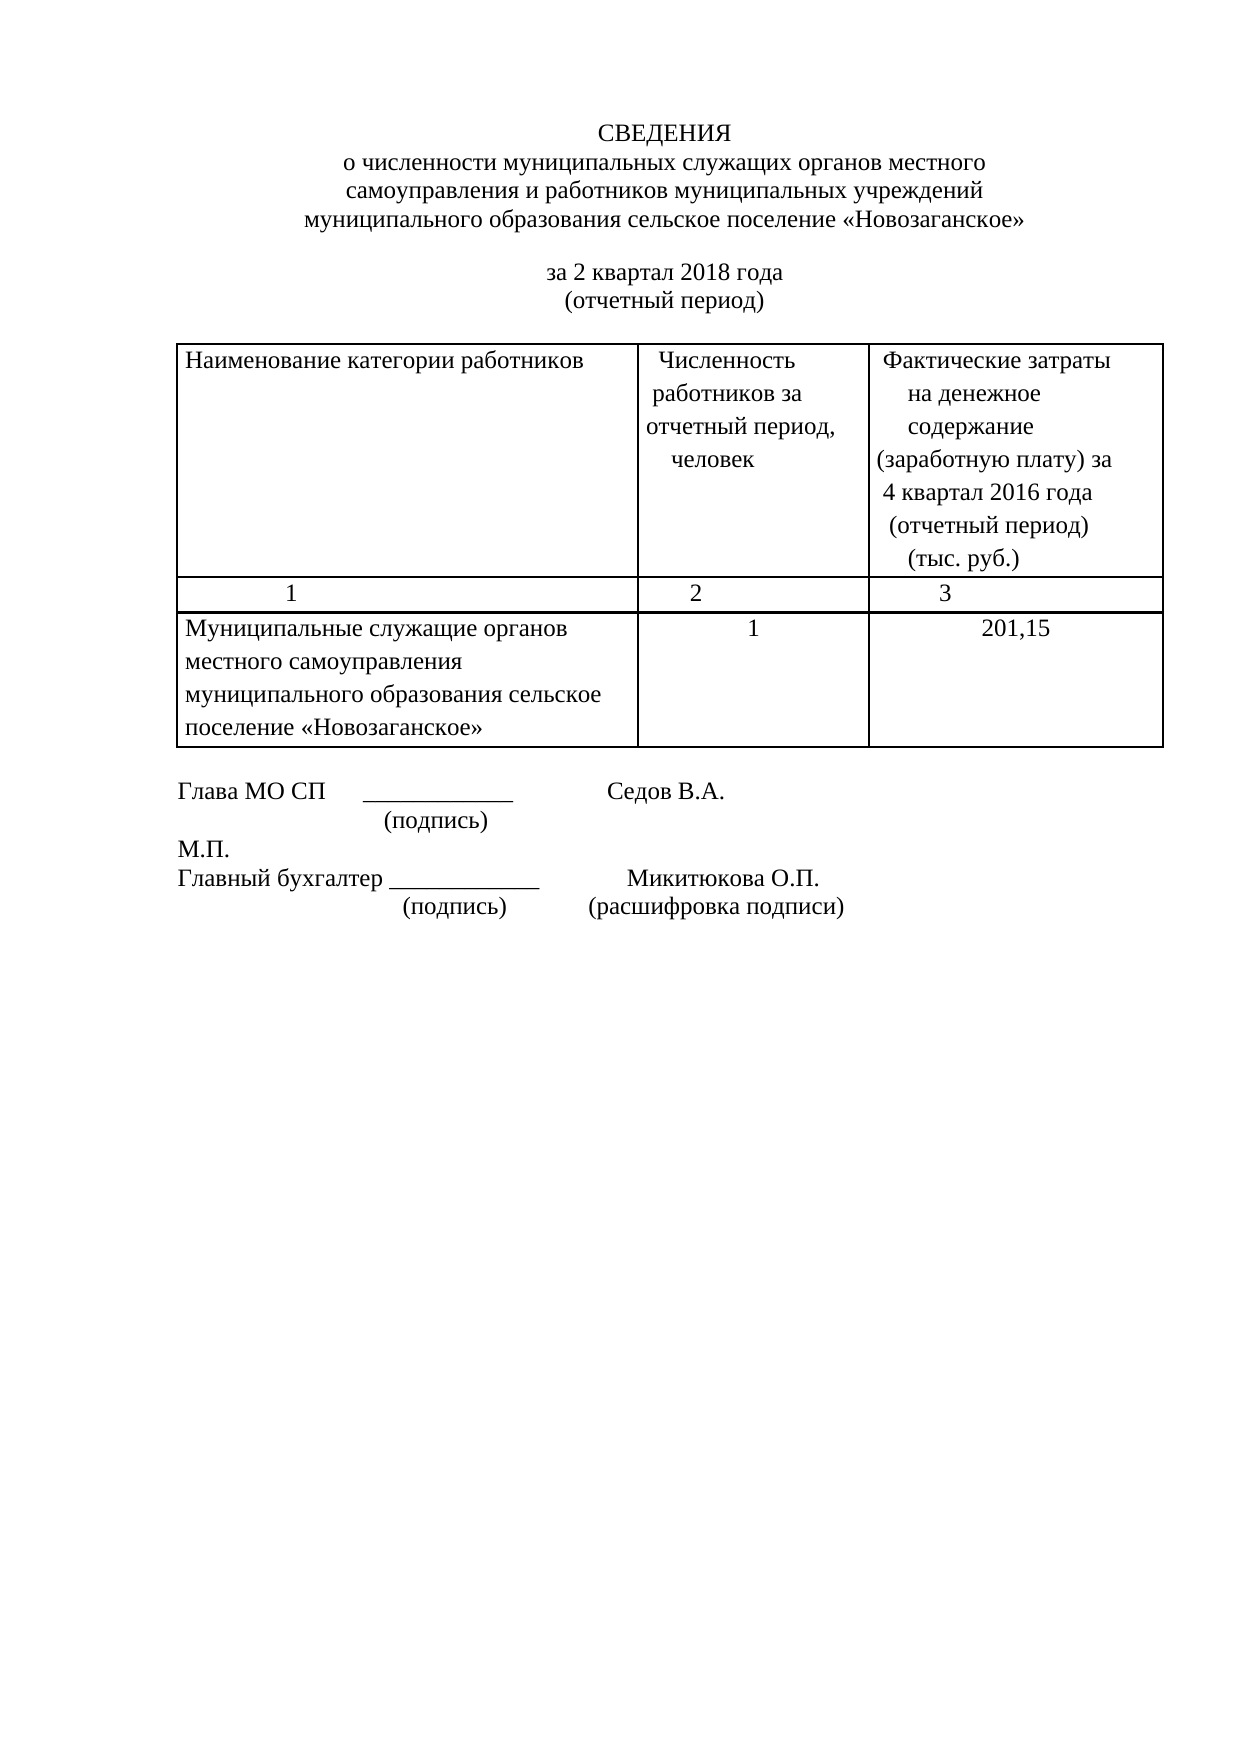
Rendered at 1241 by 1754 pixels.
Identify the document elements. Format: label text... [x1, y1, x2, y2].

text самоуправления и работников муниципальных учреждений [177, 176, 1152, 204]
table_cell 1 [639, 614, 868, 746]
text (подпись) [177, 805, 1152, 834]
table_cell 3 [870, 578, 1162, 611]
text за 2 квартал 2018 года [177, 257, 1152, 286]
table_cell 2 [639, 578, 868, 611]
text о численности муниципальных служащих органов местного [177, 147, 1152, 176]
text (подпись) (расшифровка подписи) [177, 891, 1152, 920]
text СВЕДЕНИЯ [177, 118, 1152, 147]
table_cell 1 [178, 578, 637, 611]
text (отчетный период) [177, 286, 1152, 314]
table_cell 201,15 [870, 614, 1162, 746]
table_header Численность работников за отчетный период, человек [639, 345, 868, 576]
table_header Фактические затраты на денежное содержание (заработную плату) за 4 квартал 2016 года (отчетный период) (тыс. руб.) [870, 345, 1162, 576]
text муниципального образования сельское поселение «Новозаганское» [177, 204, 1152, 233]
text Глава МО СП ____________ Седов В.А. [177, 776, 1152, 805]
text М.П. [177, 834, 1152, 863]
text Главный бухгалтер ____________ Микитюкова О.П. [177, 863, 1152, 891]
table_cell Муниципальные служащие органов местного самоуправления муниципального образования сельское поселение «Новозаганское» [178, 614, 637, 746]
table_header Наименование категории работников [178, 345, 637, 576]
